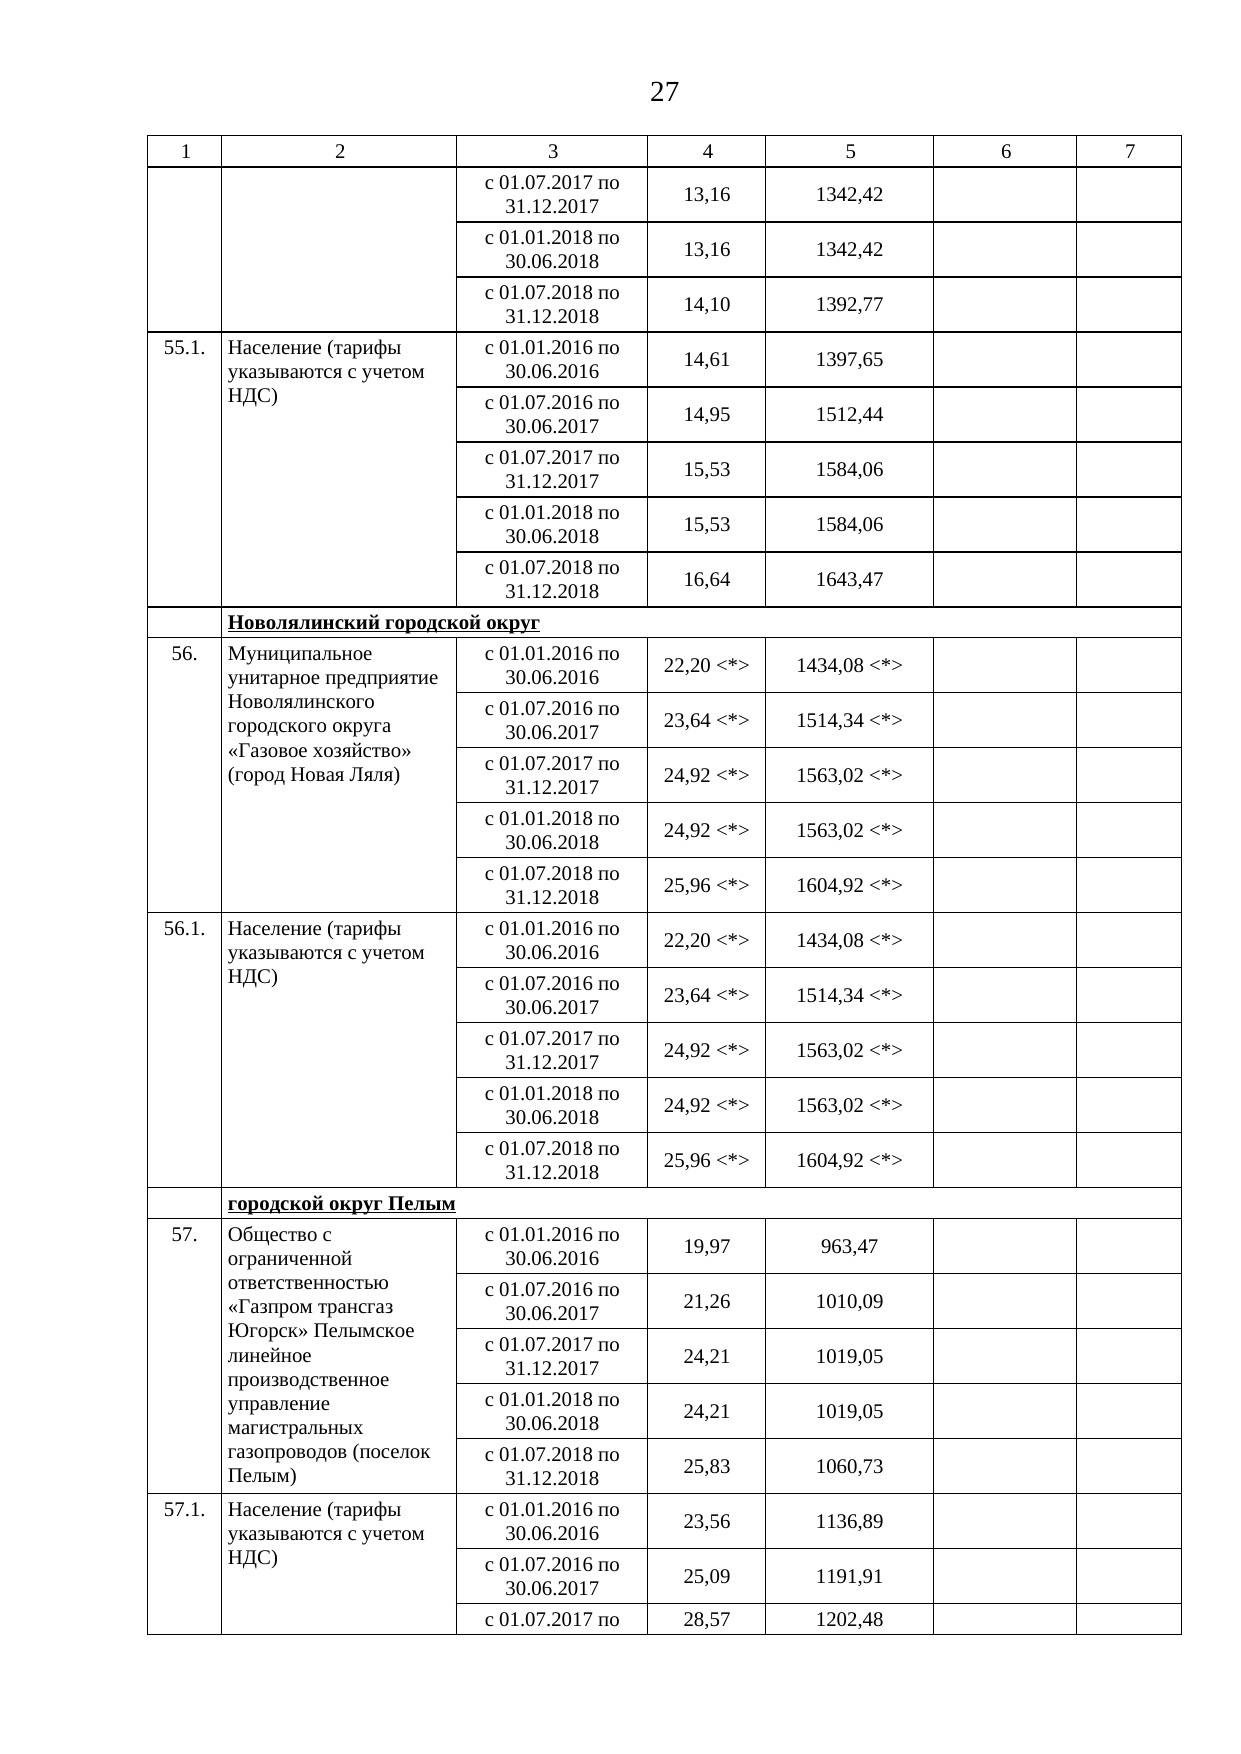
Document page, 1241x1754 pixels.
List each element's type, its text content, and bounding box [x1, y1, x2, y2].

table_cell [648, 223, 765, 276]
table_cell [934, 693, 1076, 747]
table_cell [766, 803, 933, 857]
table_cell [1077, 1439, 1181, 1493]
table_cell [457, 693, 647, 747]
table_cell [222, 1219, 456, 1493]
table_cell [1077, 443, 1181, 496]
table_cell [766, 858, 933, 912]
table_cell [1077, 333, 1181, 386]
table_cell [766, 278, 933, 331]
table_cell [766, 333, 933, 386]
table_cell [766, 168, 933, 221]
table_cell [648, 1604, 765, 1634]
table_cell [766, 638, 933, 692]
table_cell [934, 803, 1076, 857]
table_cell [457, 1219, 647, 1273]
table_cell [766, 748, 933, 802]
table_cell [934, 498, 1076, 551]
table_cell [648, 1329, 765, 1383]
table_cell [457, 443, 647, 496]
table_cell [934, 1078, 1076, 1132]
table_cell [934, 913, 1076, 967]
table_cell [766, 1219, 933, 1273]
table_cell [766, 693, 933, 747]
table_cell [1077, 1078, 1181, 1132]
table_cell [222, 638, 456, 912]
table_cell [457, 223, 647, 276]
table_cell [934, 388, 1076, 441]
table_header 6 [934, 136, 1076, 166]
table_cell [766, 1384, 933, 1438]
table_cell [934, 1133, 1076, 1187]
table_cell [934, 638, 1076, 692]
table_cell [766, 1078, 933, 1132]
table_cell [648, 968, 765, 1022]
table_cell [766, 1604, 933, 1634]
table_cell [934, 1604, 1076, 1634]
table_header 1 [148, 136, 221, 166]
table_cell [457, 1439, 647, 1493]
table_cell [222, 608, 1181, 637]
table_header 2 [222, 136, 456, 166]
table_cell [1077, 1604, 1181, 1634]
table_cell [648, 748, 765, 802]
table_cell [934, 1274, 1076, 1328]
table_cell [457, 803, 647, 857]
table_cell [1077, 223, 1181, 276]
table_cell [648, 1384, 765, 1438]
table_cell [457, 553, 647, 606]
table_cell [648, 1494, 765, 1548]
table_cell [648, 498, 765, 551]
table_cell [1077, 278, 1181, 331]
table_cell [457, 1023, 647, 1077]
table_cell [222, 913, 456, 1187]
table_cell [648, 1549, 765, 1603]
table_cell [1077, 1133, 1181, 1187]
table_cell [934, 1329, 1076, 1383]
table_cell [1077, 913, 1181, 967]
table_header 5 [766, 136, 933, 166]
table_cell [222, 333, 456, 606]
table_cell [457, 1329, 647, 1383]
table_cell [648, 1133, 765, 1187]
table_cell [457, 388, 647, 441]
table_header 7 [1077, 136, 1181, 166]
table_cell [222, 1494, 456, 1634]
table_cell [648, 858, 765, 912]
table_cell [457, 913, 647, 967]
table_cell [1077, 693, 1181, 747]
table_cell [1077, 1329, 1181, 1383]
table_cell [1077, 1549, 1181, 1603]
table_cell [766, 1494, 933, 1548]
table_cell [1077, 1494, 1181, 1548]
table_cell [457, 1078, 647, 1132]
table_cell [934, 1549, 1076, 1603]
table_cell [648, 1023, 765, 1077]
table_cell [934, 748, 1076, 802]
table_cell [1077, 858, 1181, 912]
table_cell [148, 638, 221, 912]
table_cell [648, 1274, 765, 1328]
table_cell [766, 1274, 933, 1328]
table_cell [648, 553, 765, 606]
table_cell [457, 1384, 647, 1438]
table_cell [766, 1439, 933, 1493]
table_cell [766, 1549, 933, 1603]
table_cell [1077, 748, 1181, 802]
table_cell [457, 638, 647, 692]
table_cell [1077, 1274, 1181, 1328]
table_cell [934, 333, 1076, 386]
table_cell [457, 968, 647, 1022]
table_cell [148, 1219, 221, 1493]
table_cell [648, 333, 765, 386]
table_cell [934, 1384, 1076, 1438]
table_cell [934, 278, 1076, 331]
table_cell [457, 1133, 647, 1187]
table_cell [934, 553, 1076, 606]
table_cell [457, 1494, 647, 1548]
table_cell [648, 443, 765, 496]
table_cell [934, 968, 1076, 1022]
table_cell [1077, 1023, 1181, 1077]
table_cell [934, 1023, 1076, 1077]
table_header 4 [648, 136, 765, 166]
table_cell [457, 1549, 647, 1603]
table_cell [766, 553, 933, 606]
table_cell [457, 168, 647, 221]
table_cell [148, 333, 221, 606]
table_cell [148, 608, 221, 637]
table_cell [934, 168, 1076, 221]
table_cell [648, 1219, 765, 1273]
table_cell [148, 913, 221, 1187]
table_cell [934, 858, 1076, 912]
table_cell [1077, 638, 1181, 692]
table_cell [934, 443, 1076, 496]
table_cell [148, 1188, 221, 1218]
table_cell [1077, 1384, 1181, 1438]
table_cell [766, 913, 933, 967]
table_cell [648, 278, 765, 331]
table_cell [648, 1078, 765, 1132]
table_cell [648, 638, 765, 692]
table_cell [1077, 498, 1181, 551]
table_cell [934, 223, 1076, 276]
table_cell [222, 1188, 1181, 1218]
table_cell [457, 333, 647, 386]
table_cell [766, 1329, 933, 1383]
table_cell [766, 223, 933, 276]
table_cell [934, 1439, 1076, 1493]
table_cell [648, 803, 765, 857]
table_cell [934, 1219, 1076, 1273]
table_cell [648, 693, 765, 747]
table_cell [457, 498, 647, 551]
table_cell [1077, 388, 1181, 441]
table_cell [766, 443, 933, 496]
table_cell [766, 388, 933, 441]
table_header 3 [457, 136, 647, 166]
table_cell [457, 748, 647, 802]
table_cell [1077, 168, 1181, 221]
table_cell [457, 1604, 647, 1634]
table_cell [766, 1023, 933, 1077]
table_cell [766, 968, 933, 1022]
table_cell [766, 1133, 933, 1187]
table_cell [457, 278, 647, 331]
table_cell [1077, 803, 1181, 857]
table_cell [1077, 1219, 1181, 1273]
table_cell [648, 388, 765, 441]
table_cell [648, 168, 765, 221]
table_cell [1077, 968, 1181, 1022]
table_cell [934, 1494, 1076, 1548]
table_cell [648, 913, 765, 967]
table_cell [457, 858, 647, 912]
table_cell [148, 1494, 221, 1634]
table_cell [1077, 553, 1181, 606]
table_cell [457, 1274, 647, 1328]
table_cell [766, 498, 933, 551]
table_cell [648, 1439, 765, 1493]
